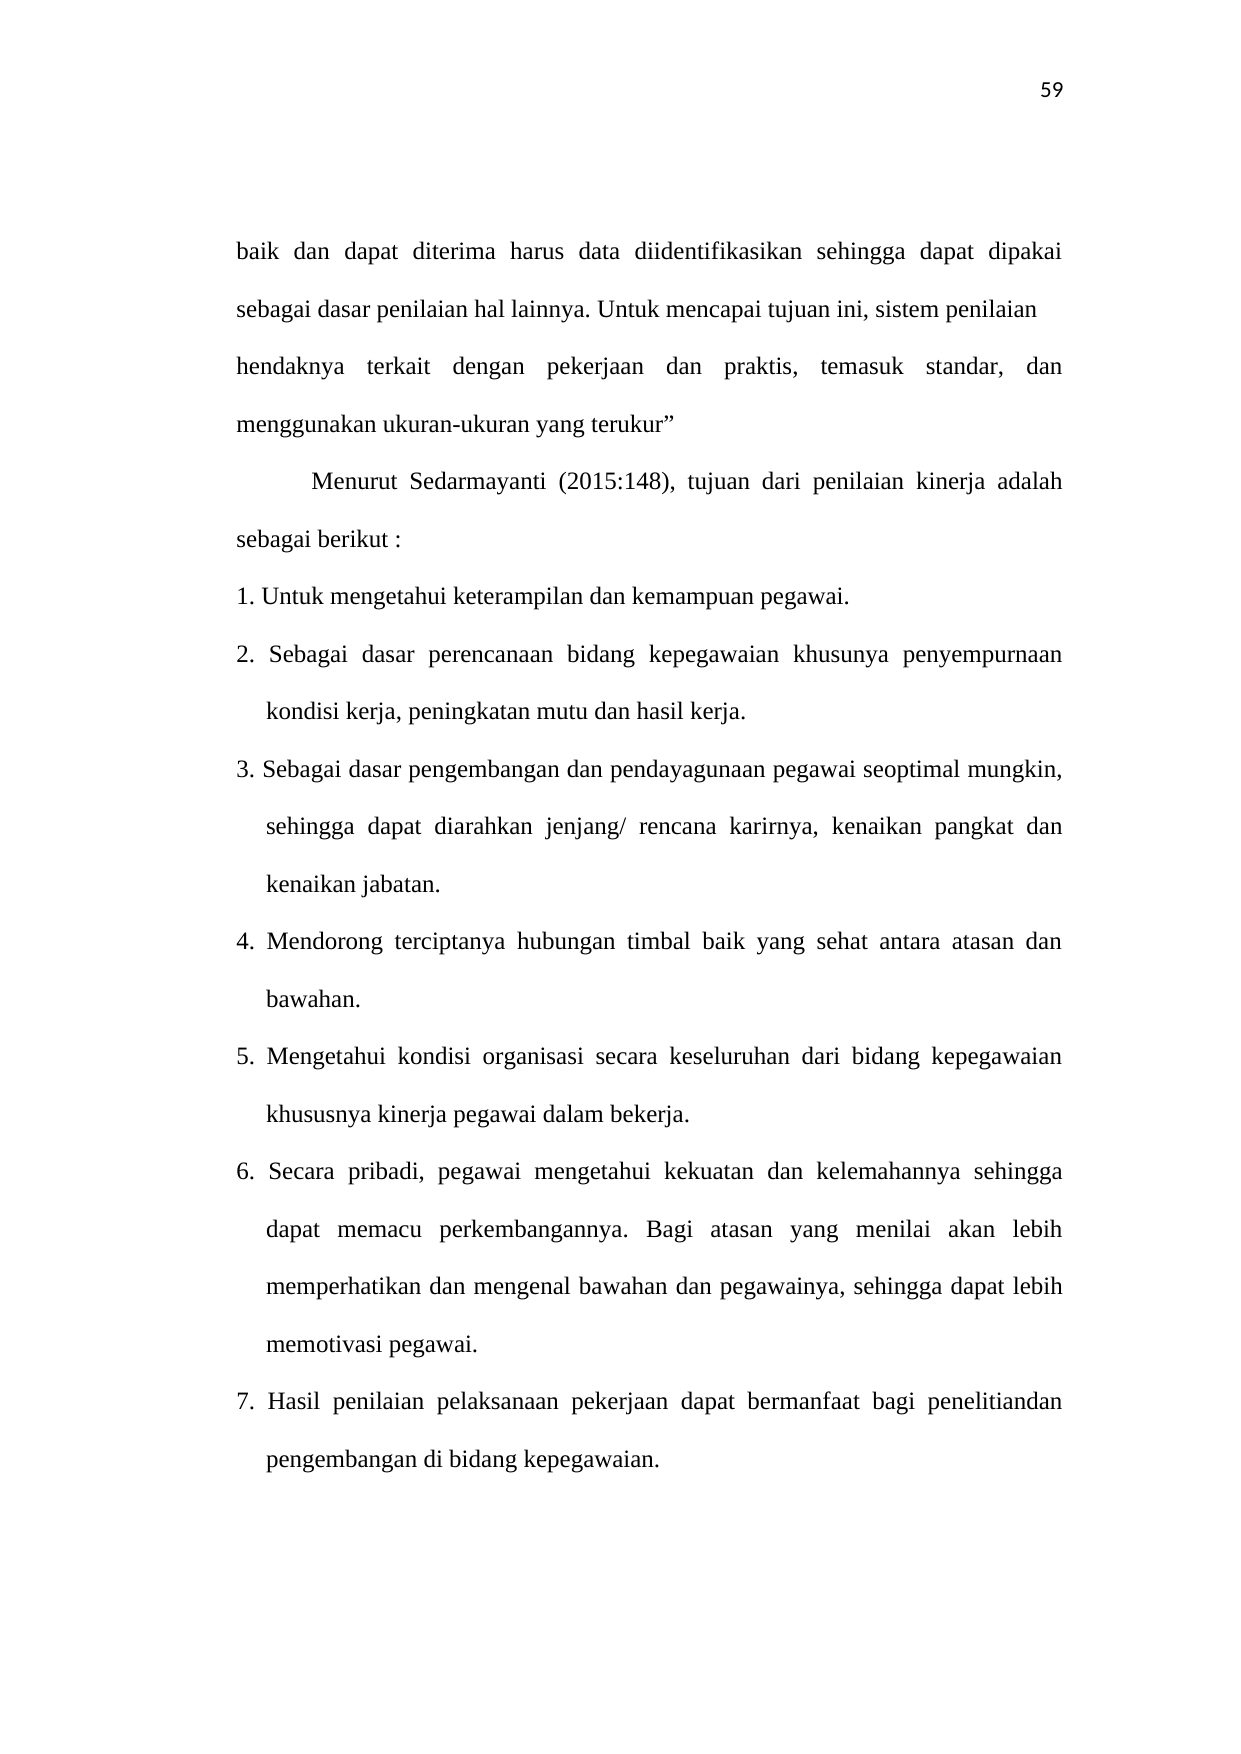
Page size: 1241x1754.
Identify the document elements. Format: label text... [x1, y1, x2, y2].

text Menurut Sedarmayanti (2015:148), tujuan dari penilaian kinerja adalah sebagai berikut : [236, 466, 1063, 552]
text 1. Untuk mengetahui keterampilan dan kemampuan pegawai. [236, 581, 1063, 610]
text 7. Hasil penilaian pelaksanaan pekerjaan dapat bermanfaat bagi penelitiandan pengembangan di bidang kepegawaian. [236, 1386, 1063, 1472]
text 6. Secara pribadi, pegawai mengetahui kekuatan dan kelemahannya sehingga dapat memacu perkembangannya. Bagi atasan yang menilai akan lebih memperhatikan dan mengenal bawahan dan pegawainya, sehingga dapat lebih memotivasi pegawai. [236, 1156, 1063, 1357]
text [236, 236, 1063, 322]
text hendaknya terkait dengan pekerjaan dan praktis, temasuk standar, dan menggunakan ukuran-ukuran yang terukur” [236, 351, 1063, 437]
text 5. Mengetahui kondisi organisasi secara keseluruhan dari bidang kepegawaian khususnya kinerja pegawai dalam bekerja. [236, 1041, 1063, 1127]
text 4. Mendorong terciptanya hubungan timbal baik yang sehat antara atasan dan bawahan. [236, 926, 1063, 1012]
text 2. Sebagai dasar perencanaan bidang kepegawaian khusunya penyempurnaan kondisi kerja, peningkatan mutu dan hasil kerja. [236, 639, 1063, 725]
text 3. Sebagai dasar pengembangan dan pendayagunaan pegawai seoptimal mungkin, sehingga dapat diarahkan jenjang/ rencana karirnya, kenaikan pangkat dan kenaikan jabatan. [236, 754, 1063, 897]
